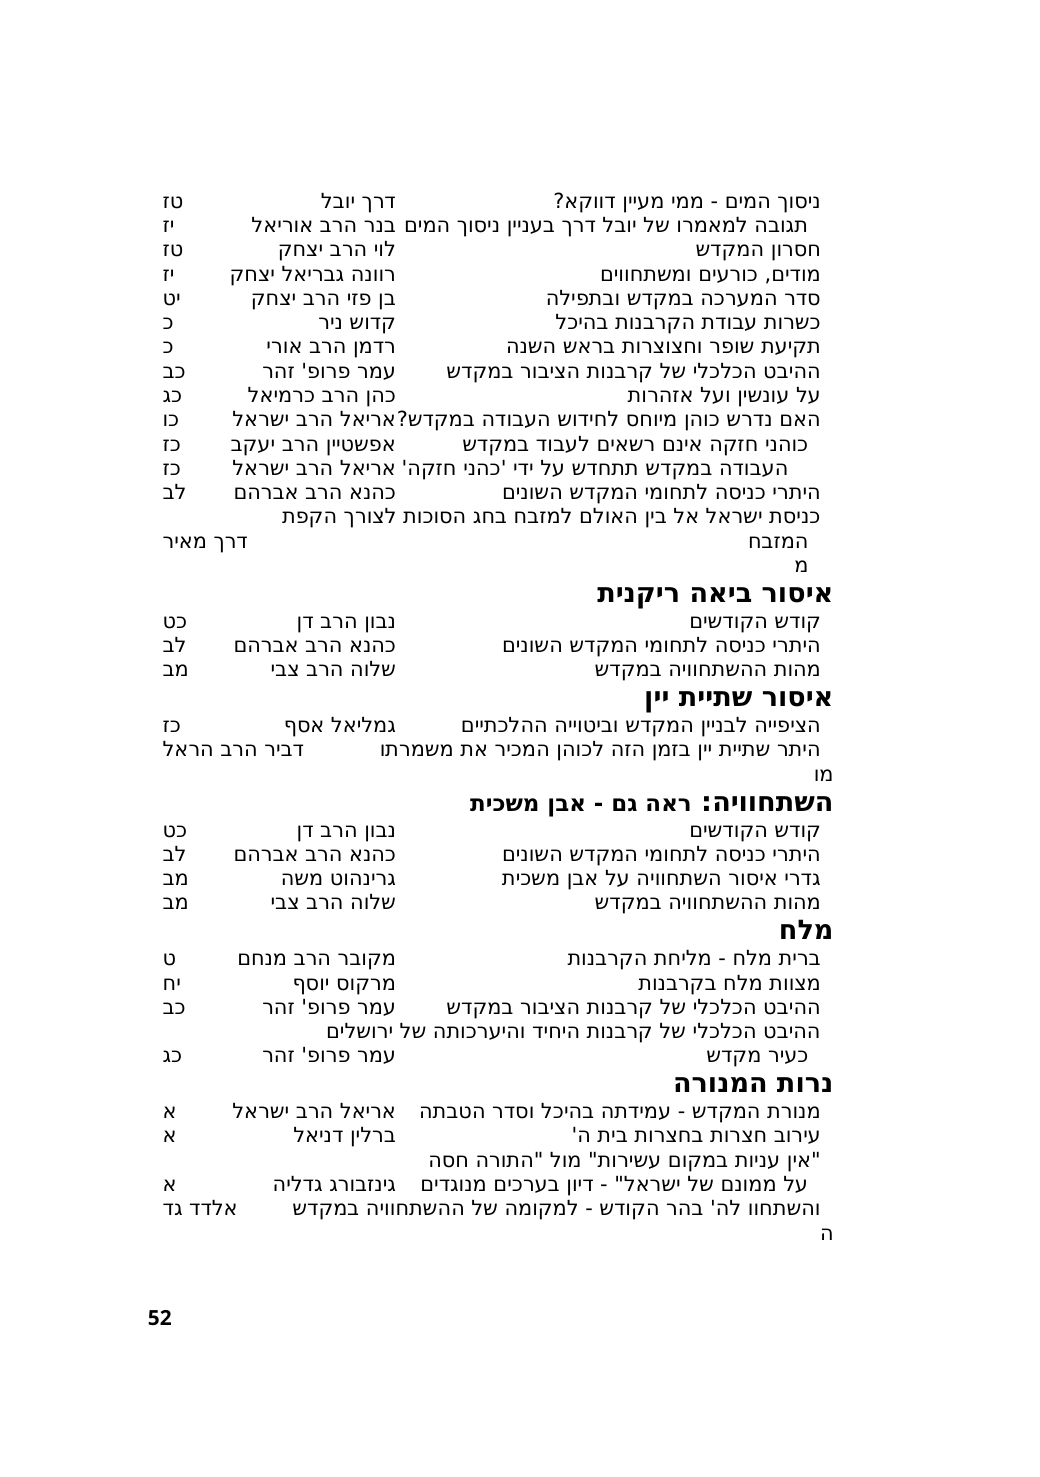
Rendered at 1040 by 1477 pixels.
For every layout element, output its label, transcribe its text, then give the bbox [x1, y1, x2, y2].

text כשרות עבודת הקרבנות בהיכל קדוש ניר כ [148, 310, 866, 334]
text סדר המערכה במקדש ובתפילה בן פזי הרב יצחק יט [148, 286, 821, 310]
text מודים, כורעים ומשתחווים רוונה גבריאל יצחק יז [148, 262, 821, 286]
text האם נדרש כוהן מיוחס לחידוש העבודה במקדש? אריאל הרב ישראל כו [148, 407, 866, 432]
text חסרון המקדש לוי הרב יצחק טז [148, 237, 866, 262]
text תגובה למאמרו של יובל דרך בעניין ניסוך המים בנר הרב אוריאל יז [148, 213, 866, 237]
text ברית מלח - מליחת הקרבנות מקובר הרב מנחם ט [148, 946, 866, 971]
text ניסוך המים - ממי מעיין דווקא? דרך יובל טז [148, 189, 866, 213]
text ההיבט הכלכלי של קרבנות היחיד והיערכותה של ירושלים [148, 1019, 874, 1043]
text קודש הקודשים נבון הרב דן כט [148, 818, 866, 842]
text והשתחוו לה' בהר הקודש - למקומה של ההשתחוויה במקדש אלדד גד ה [148, 1196, 866, 1245]
text תקיעת שופר וחצוצרות בראש השנה רדמן הרב אורי כ [148, 334, 866, 359]
text מהות ההשתחוויה במקדש שלוה הרב צבי מב [148, 890, 874, 915]
text הציפייה לבניין המקדש וביטוייה ההלכתיים גמליאל אסף כז [148, 713, 866, 737]
text היתרי כניסה לתחומי המקדש השונים כהנא הרב אברהם לב [148, 842, 874, 866]
text ההיבט הכלכלי של קרבנות הציבור במקדש עמר פרופ' זהר כב [148, 995, 866, 1019]
text קודש הקודשים נבון הרב דן כט [148, 609, 866, 633]
text גדרי איסור השתחוויה על אבן משכית גרינהוט משה מב [148, 866, 874, 890]
subtitle השתחוויה: ראה גם - אבן משכית [148, 786, 866, 818]
text על עונשין ועל אזהרות כהן הרב כרמיאל כג [148, 383, 866, 407]
text ההיבט הכלכלי של קרבנות הציבור במקדש עמר פרופ' זהר כב [148, 359, 866, 383]
text המזבח דרך מאיר מ [148, 529, 821, 577]
text על ממונם של ישראל" - דיון בערכים מנוגדים גינזבורג גדליה א [148, 1172, 866, 1196]
text היתר שתיית יין בזמן הזה לכוהן המכיר את משמרתו דביר הרב הראל מו [148, 737, 866, 786]
text מנורת המקדש - עמידתה בהיכל וסדר הטבתה אריאל הרב ישראל א [148, 1099, 866, 1123]
subtitle מלח [148, 915, 866, 946]
text היתרי כניסה לתחומי המקדש השונים כהנא הרב אברהם לב [148, 480, 874, 504]
text היתרי כניסה לתחומי המקדש השונים כהנא הרב אברהם לב [148, 633, 874, 657]
text מצוות מלח בקרבנות מרקוס יוסף יח [148, 971, 866, 995]
text כעיר מקדש עמר פרופ' זהר כג [148, 1043, 874, 1068]
text "אין עניות במקום עשירות" מול "התורה חסה [148, 1148, 866, 1172]
text כניסת ישראל אל בין האולם למזבח בחג הסוכות לצורך הקפת [148, 504, 821, 529]
subtitle איסור שתיית יין [148, 682, 866, 713]
subtitle נרות המנורה [148, 1068, 866, 1099]
subtitle איסור ביאה ריקנית [148, 577, 866, 609]
text מהות ההשתחוויה במקדש שלוה הרב צבי מב [148, 657, 874, 682]
text העבודה במקדש תתחדש על ידי 'כהני חזקה' אריאל הרב ישראל כז [148, 456, 866, 480]
text עירוב חצרות בחצרות בית ה' ברלין דניאל א [148, 1123, 866, 1148]
text כוהני חזקה אינם רשאים לעבוד במקדש אפשטיין הרב יעקב כז [148, 432, 866, 456]
